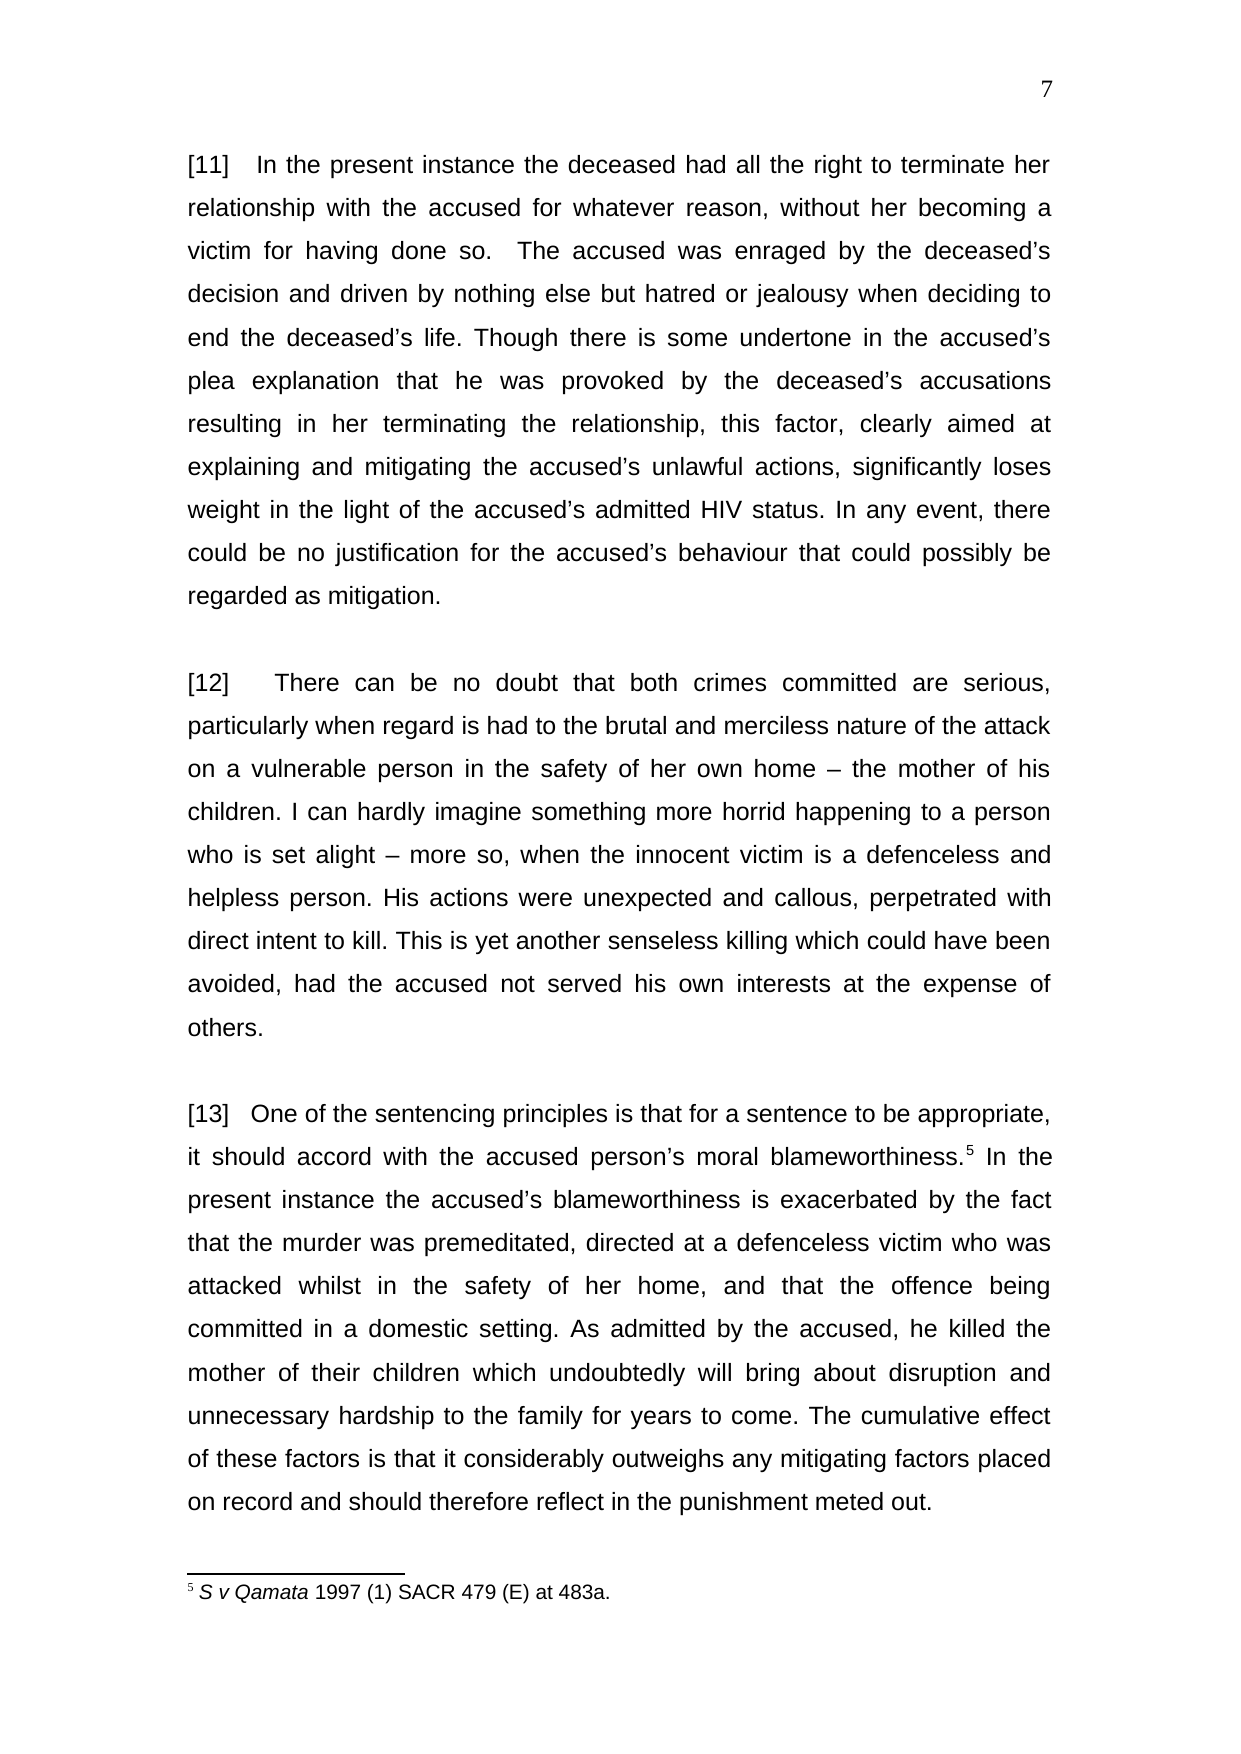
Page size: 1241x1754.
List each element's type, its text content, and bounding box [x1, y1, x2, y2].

text [11] In the present instance the deceased had all the right to terminate her relationship with the accused for whatever reason, without her becoming a victim for having done so. The accused was enraged by the deceased’s decision and driven by nothing else but hatred or jealousy when deciding to end the deceased’s life. Though there is some undertone in the accused’s plea explanation that he was provoked by the deceased’s accusations resulting in her terminating the relationship, this factor, clearly aimed at explaining and mitigating the accused’s unlawful actions, significantly loses weight in the light of the accused’s admitted HIV status. In any event, there could be no justification for the accused’s behaviour that could possibly be regarded as mitigation. [187, 150, 1053, 610]
text [13] One of the sentencing principles is that for a sentence to be appropriate, it should accord with the accused person’s moral blameworthiness. In the present instance the accused’s blameworthiness is exacerbated by the fact that the murder was premeditated, directed at a defenceless victim who was attacked whilst in the safety of her home, and that the offence being committed in a domestic setting. As admitted by the accused, he killed the mother of their children which undoubtedly will bring about disruption and unnecessary hardship to the family for years to come. The cumulative effect of these factors is that it considerably outweighs any mitigating factors placed on record and should therefore reflect in the punishment meted out. [187, 1099, 1053, 1516]
text [12] There can be no doubt that both crimes committed are serious, particularly when regard is had to the brutal and merciless nature of the attack on a vulnerable person in the safety of her own home – the mother of his children. I can hardly imagine something more horrid happening to a person who is set alight – more so, when the innocent victim is a defenceless and helpless person. His actions were unexpected and callous, perpetrated with direct intent to kill. This is yet another senseless killing which could have been avoided, had the accused not served his own interests at the expense of others. [187, 667, 1053, 1041]
